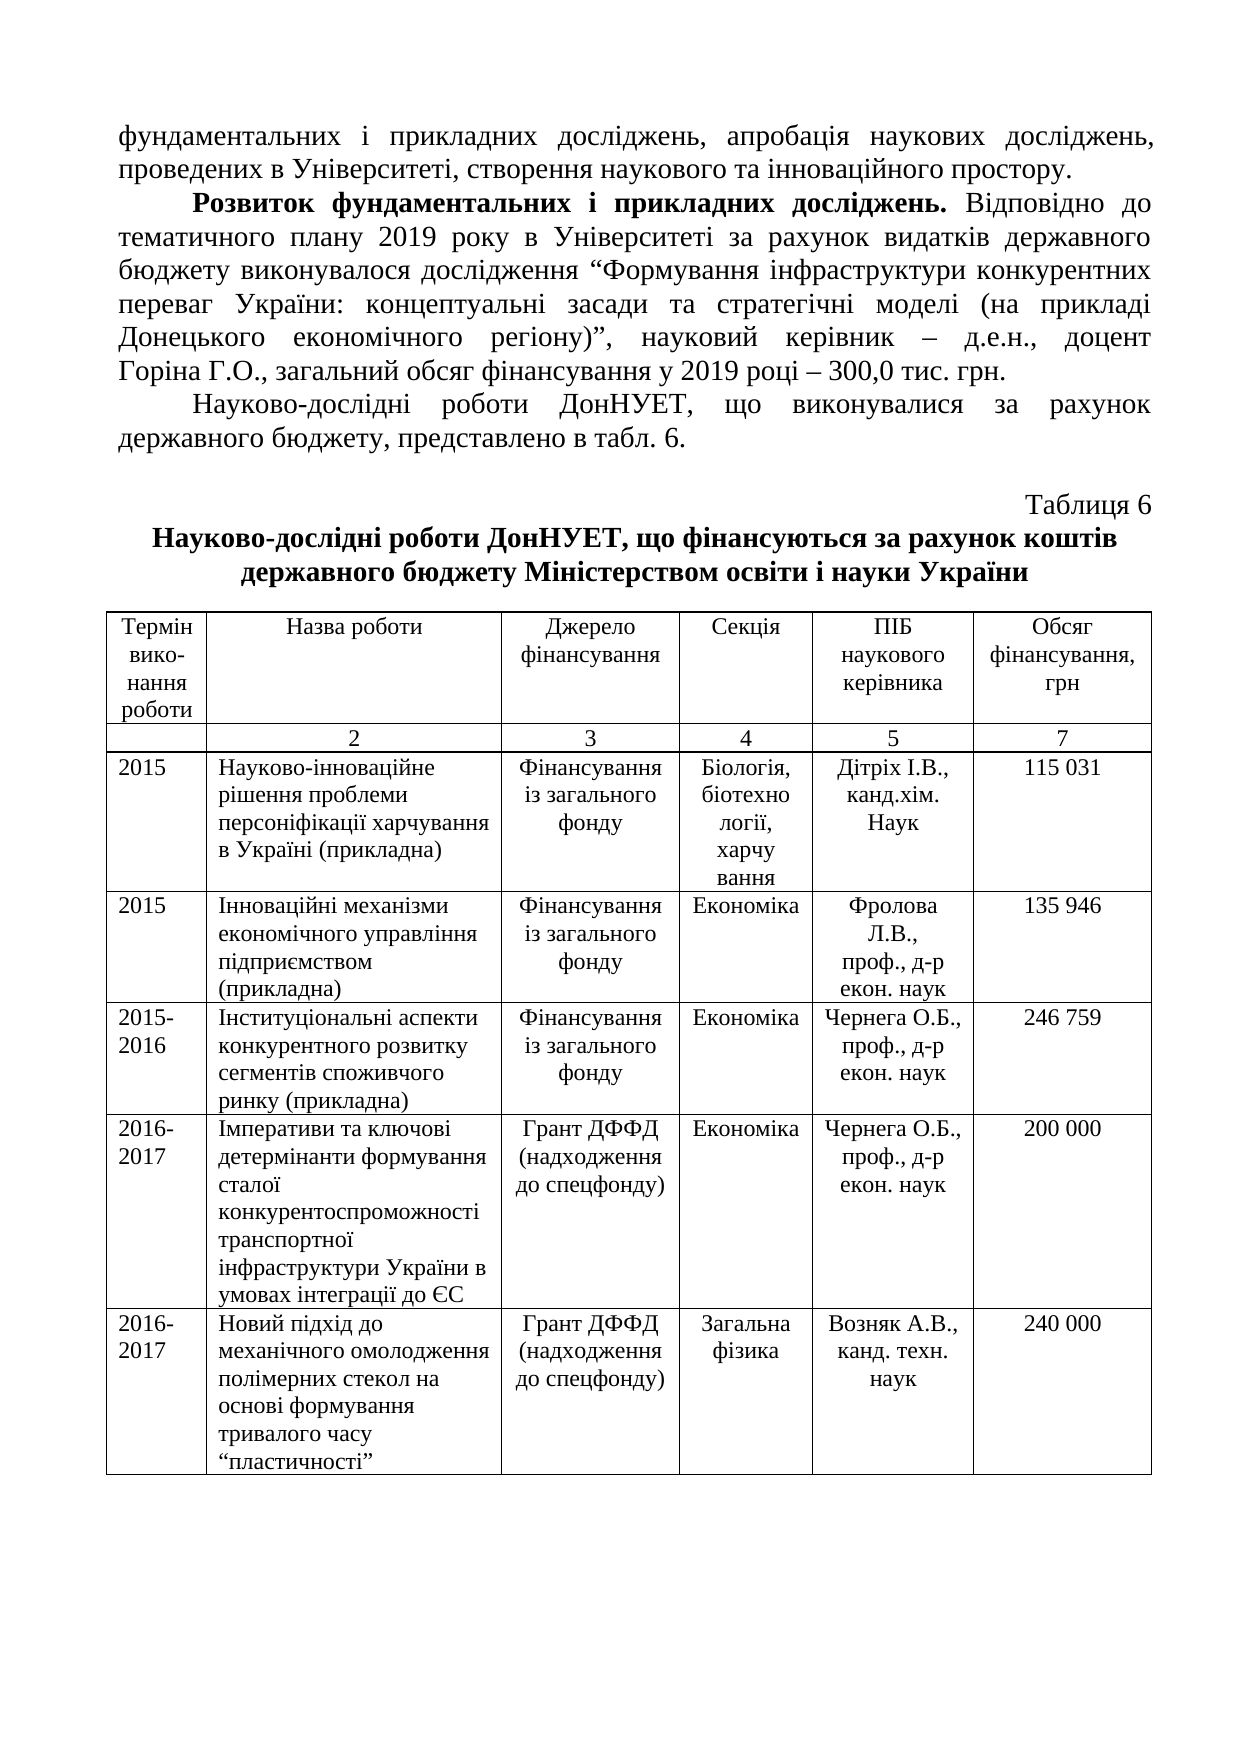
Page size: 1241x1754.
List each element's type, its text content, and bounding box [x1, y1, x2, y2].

table_cell 2 [207, 724, 501, 751]
table_header ПІБ наукового керівника [813, 613, 973, 723]
table_cell 200 000 [974, 1115, 1151, 1308]
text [118, 118, 1156, 185]
table_cell Науково-інноваційне рішення проблеми персоніфікації харчування в Україні (прикладна) [207, 753, 501, 891]
table_cell Фінансування із загального фонду [502, 1003, 679, 1113]
table_cell Імперативи та ключові детермінанти формування сталої конкурентоспроможності транспортної інфраструктури України в умовах інтеграції до ЄС [207, 1115, 501, 1308]
table_cell 135 946 [974, 892, 1151, 1002]
table_cell 240 000 [974, 1309, 1151, 1474]
table_cell Загальна фізика [680, 1309, 812, 1474]
text Розвиток фундаментальних і прикладних досліджень. Відповідно до тематичного плану 2019 року в Університеті за рахунок видатків державного бюджету виконувалося дослідження “Формування інфраструктури конкурентних переваг України: концептуальні засади та стратегічні моделі (на прикладі Донецького економічного регіону)”, науковий керівник – д.е.н., доцент Горіна Г.О., загальний обсяг фінансування у 2019 році – 300,0 тис. грн. [118, 185, 1152, 386]
table_cell Дітріх І.В., канд.хім. Наук [813, 753, 973, 891]
table_cell Возняк А.В., канд. техн. наук [813, 1309, 973, 1474]
table_cell 2016-2017 [107, 1309, 206, 1474]
table_cell 246 759 [974, 1003, 1151, 1113]
table_cell Грант ДФФД (надходження до спецфонду) [502, 1115, 679, 1308]
text Таблиця 6 [118, 487, 1152, 521]
table_header Термін вико- нання роботи [107, 613, 206, 723]
table_cell Новий підхід до механічного омолодження полімерних стекол на основі формування тривалого часу “пластичності” [207, 1309, 501, 1474]
table_cell 2015 [107, 753, 206, 891]
table_cell [107, 724, 206, 751]
table_cell 115 031 [974, 753, 1151, 891]
table_cell Біологія, біотехно логії, харчу вання [680, 753, 812, 891]
table_cell 5 [813, 724, 973, 751]
table_header Секція [680, 613, 812, 723]
table_cell Чернега О.Б., проф., д-р екон. наук [813, 1003, 973, 1113]
table_cell Інноваційні механізми економічного управління підприємством (прикладна) [207, 892, 501, 1002]
table_header Назва роботи [207, 613, 501, 723]
table_cell Фінансування із загального фонду [502, 753, 679, 891]
table_cell Інституціональні аспекти конкурентного розвитку сегментів споживчого ринку (прикладна) [207, 1003, 501, 1113]
table_cell 4 [680, 724, 812, 751]
table_cell 3 [502, 724, 679, 751]
table_cell Чернега О.Б., проф., д-р екон. наук [813, 1115, 973, 1308]
text Науково-дослідні роботи ДонНУЕТ, що фінансуються за рахунок коштів державного бюджету Міністерством освіти і науки України [118, 521, 1152, 588]
table_cell Фінансування із загального фонду [502, 892, 679, 1002]
table_cell 2016-2017 [107, 1115, 206, 1308]
table_cell Економіка [680, 1115, 812, 1308]
text Науково-дослідні роботи ДонНУЕТ, що виконувалися за рахунок державного бюджету, представлено в табл. 6. [118, 386, 1152, 453]
table_cell Економіка [680, 892, 812, 1002]
table_cell Грант ДФФД (надходження до спецфонду) [502, 1309, 679, 1474]
table_cell Економіка [680, 1003, 812, 1113]
table_cell 2015 [107, 892, 206, 1002]
table_cell 2015-2016 [107, 1003, 206, 1113]
table_cell 7 [974, 724, 1151, 751]
table_header Обсяг фінансування, грн [974, 613, 1151, 723]
table_cell Фролова Л.В., проф., д-р екон. наук [813, 892, 973, 1002]
table_header Джерело фінансування [502, 613, 679, 723]
